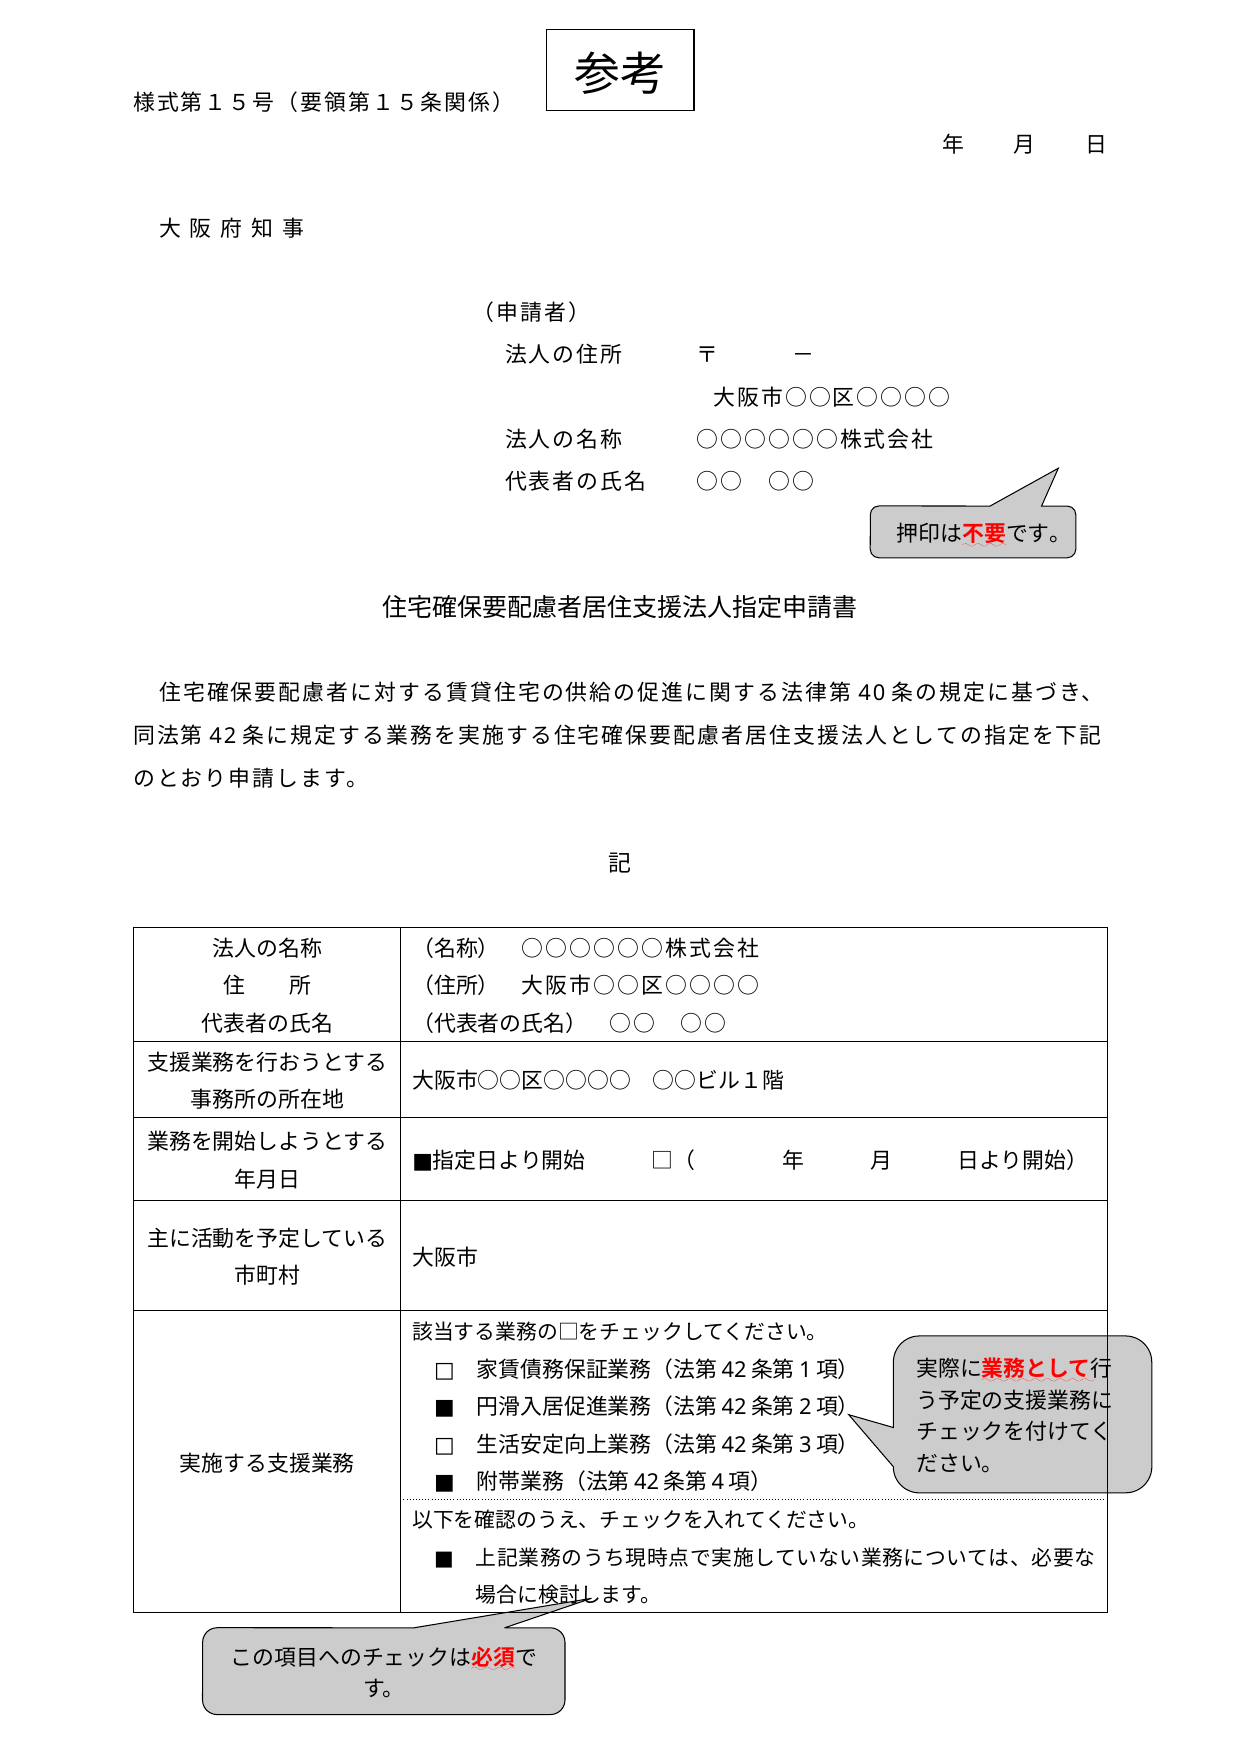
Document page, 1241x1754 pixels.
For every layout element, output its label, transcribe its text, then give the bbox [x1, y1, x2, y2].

text 別紙（様式第１５号関係） [512, 1613, 1107, 1651]
table_cell 該当する業務の□をチェックしてください。 □ 家賃債務保証業務（法第42条第1項） ■ 円滑入居促進業務（法第42条第2項） □ 生活安定向上業務（法第42条第3項） ■ 附帯業務（法第42条第4項） [401, 1311, 1107, 1499]
text 住宅確保要配慮者居住支援法人指定申請書 [133, 587, 1107, 624]
text 代表者の氏名 ○○ ○○ [505, 461, 1107, 499]
subtitle 記 [133, 843, 1107, 880]
table_cell 大阪市 [401, 1201, 1107, 1310]
text 法人の住所 〒 － [505, 334, 1107, 372]
text 年 月 日 [133, 124, 1107, 162]
text 大 阪 府 知 事 [133, 208, 1107, 246]
text 別紙（様式第１５号関係） [133, 1613, 494, 1651]
table_cell 以下を確認のうえ、チェックを入れてください。 ■ 上記業務のうち現時点で実施していない業務については、必要な場合に検討します。 [401, 1499, 1107, 1612]
table_cell 実施する支援業務 [134, 1311, 400, 1612]
table_header （名称） ○○○○○○株式会社 （住所） 大阪市○○区○○○○ （代表者の氏名） ○○ ○○ [401, 928, 1107, 1041]
table_header 法人の名称 住 所 代表者の氏名 [134, 928, 400, 1041]
text 様式第１５号（要領第１５条関係） [133, 82, 1107, 119]
table_cell ■指定日より開始 □（ 年 月 日より開始） [401, 1118, 1107, 1200]
text （申請者） [472, 292, 1107, 330]
table_cell 支援業務を行おうとする事務所の所在地 [134, 1042, 400, 1117]
text 法人の名称 ○○○○○○株式会社 [505, 419, 1107, 456]
table_cell 大阪市○○区○○○○ ○○ビル１階 [401, 1042, 1107, 1117]
table_cell 業務を開始しようとする年月日 [134, 1118, 400, 1200]
text 住宅確保要配慮者に対する賃貸住宅の供給の促進に関する法律第40条の規定に基づき、同法第42条に規定する業務を実施する住宅確保要配慮者居住支援法人としての指定を下記のとおり申請します。 [133, 672, 1107, 796]
text 大阪市○○区○○○○ [505, 377, 1107, 414]
table_cell 主に活動を予定している市町村 [134, 1201, 400, 1310]
